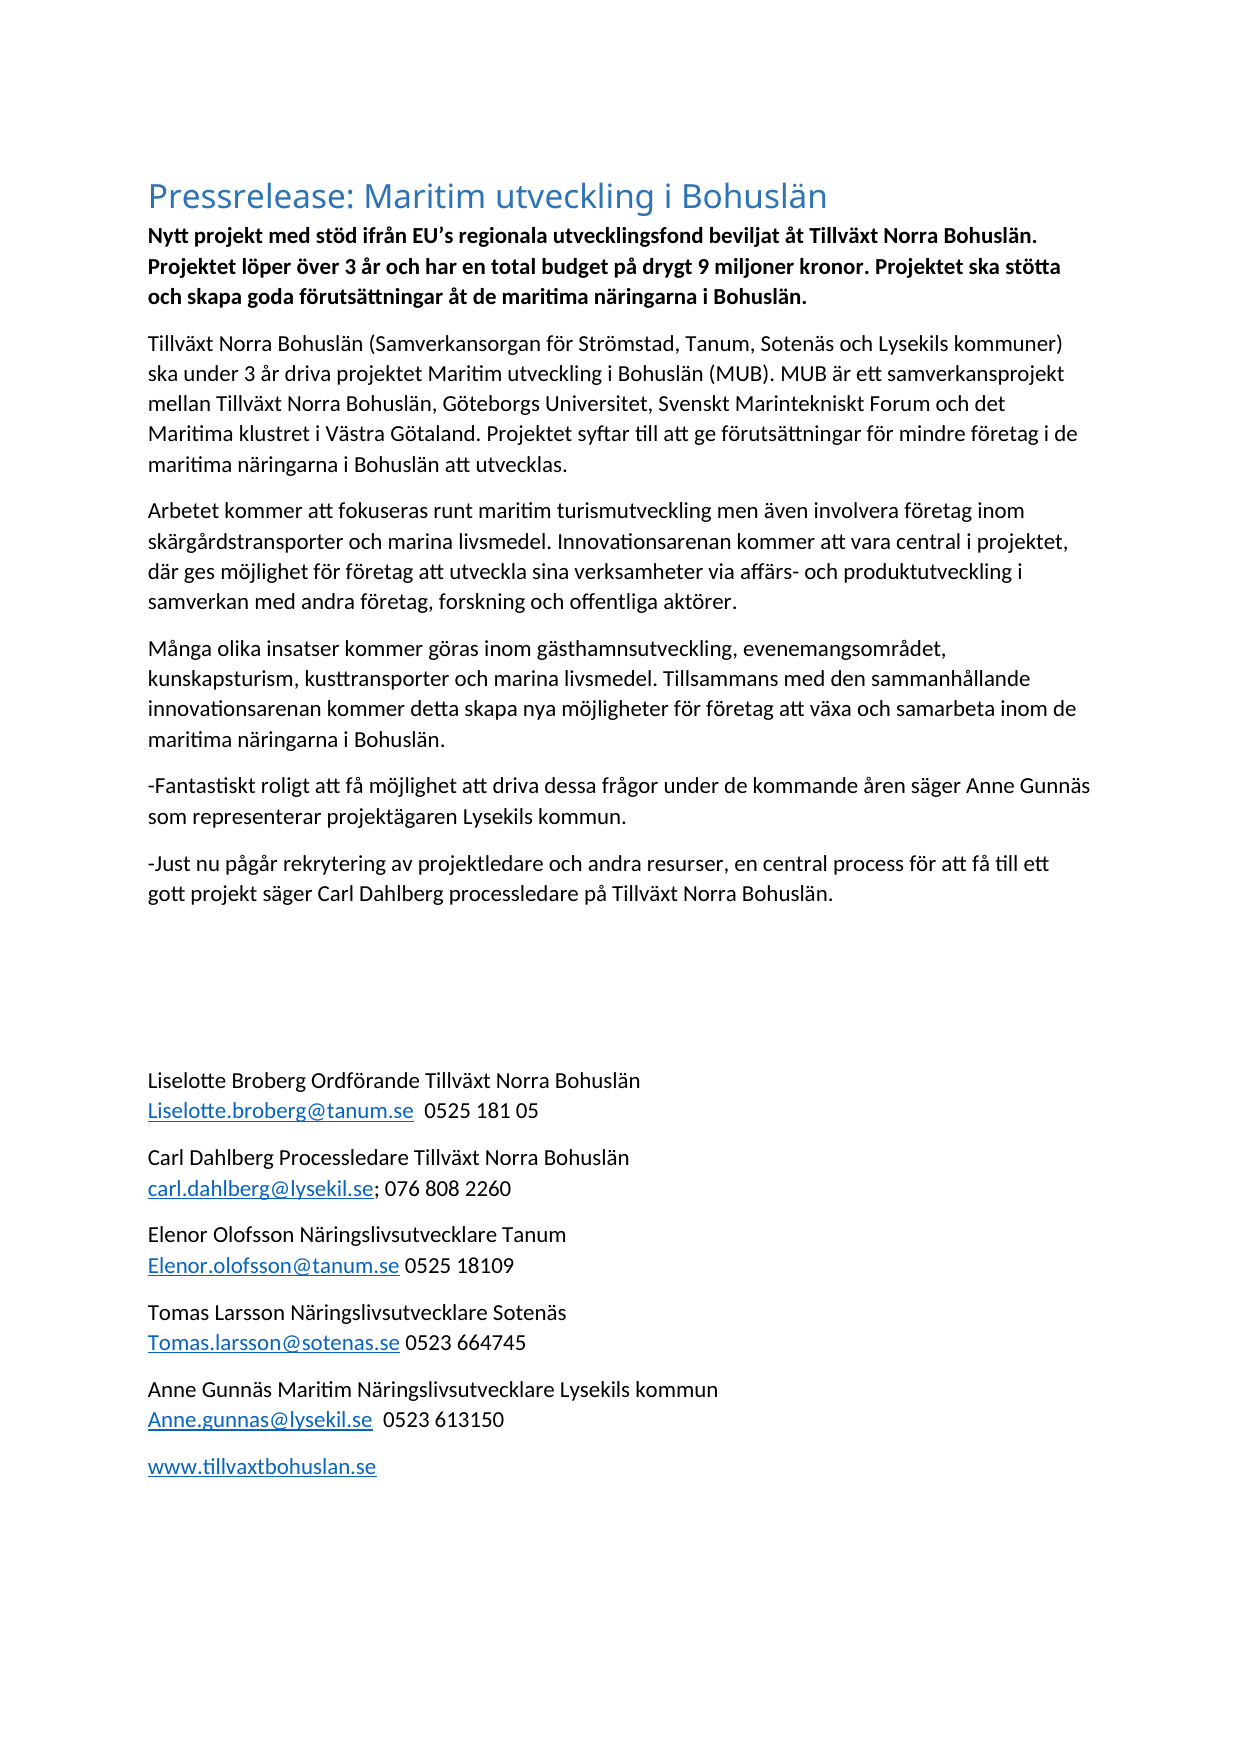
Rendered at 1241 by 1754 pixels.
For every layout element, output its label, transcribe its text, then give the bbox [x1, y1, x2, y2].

text Liselotte Broberg Ordförande Tillväxt Norra Bohuslän Liselotte.broberg@tanum.se 0525 181 05 [148, 1066, 1093, 1124]
text Anne Gunnäs Maritim Näringslivsutvecklare Lysekils kommun Anne.gunnas@lysekil.se 0523 613150 [148, 1375, 1093, 1433]
text -Just nu pågår rekrytering av projektledare och andra resurser, en central process för att få till ett gott projekt säger Carl Dahlberg processledare på Tillväxt Norra Bohuslän. [148, 849, 1093, 907]
text Många olika insatser kommer göras inom gästhamnsutveckling, evenemangsområdet, kunskapsturism, kusttransporter och marina livsmedel. Tillsammans med den sammanhållande innovationsarenan kommer detta skapa nya möjligheter för företag att växa och samarbeta inom de maritima näringarna i Bohuslän. [148, 634, 1093, 753]
text Nytt projekt med stöd ifrån EU’s regionala utvecklingsfond beviljat åt Tillväxt Norra Bohuslän. Projektet löper över 3 år och har en total budget på drygt 9 miljoner kronor. Projektet ska stötta och skapa goda förutsättningar åt de maritima näringarna i Bohuslän. [148, 222, 1093, 310]
text Elenor Olofsson Näringslivsutvecklare Tanum Elenor.olofsson@tanum.se 0525 18109 [148, 1221, 1093, 1279]
text -Fantastiskt roligt att få möjlighet att driva dessa frågor under de kommande åren säger Anne Gunnäs som representerar projektägaren Lysekils kommun. [148, 772, 1093, 830]
text Carl Dahlberg Processledare Tillväxt Norra Bohuslän carl.dahlberg@lysekil.se; 076 808 2260 [148, 1143, 1093, 1202]
text Tomas Larsson Näringslivsutvecklare Sotenäs Tomas.larsson@sotenas.se 0523 664745 [148, 1298, 1093, 1356]
text Arbetet kommer att fokuseras runt maritim turismutveckling men även involvera företag inom skärgårdstransporter och marina livsmedel. Innovationsarenan kommer att vara central i projektet, där ges möjlighet för företag att utveckla sina verksamheter via affärs- och produktutveckling i samverkan med andra företag, forskning och offentliga aktörer. [148, 497, 1093, 615]
text www.tillvaxtbohuslan.se [148, 1452, 1093, 1480]
text Tillväxt Norra Bohuslän (Samverkansorgan för Strömstad, Tanum, Sotenäs och Lysekils kommuner) ska under 3 år driva projektet Maritim utveckling i Bohuslän (MUB). MUB är ett samverkansprojekt mellan Tillväxt Norra Bohuslän, Göteborgs Universitet, Svenskt Marintekniskt Forum och det Maritima klustret i Västra Götaland. Projektet syftar till att ge förutsättningar för mindre företag i de maritima näringarna i Bohuslän att utvecklas. [148, 329, 1093, 478]
subtitle Pressrelease: Maritim utveckling i Bohuslän [148, 173, 1093, 218]
